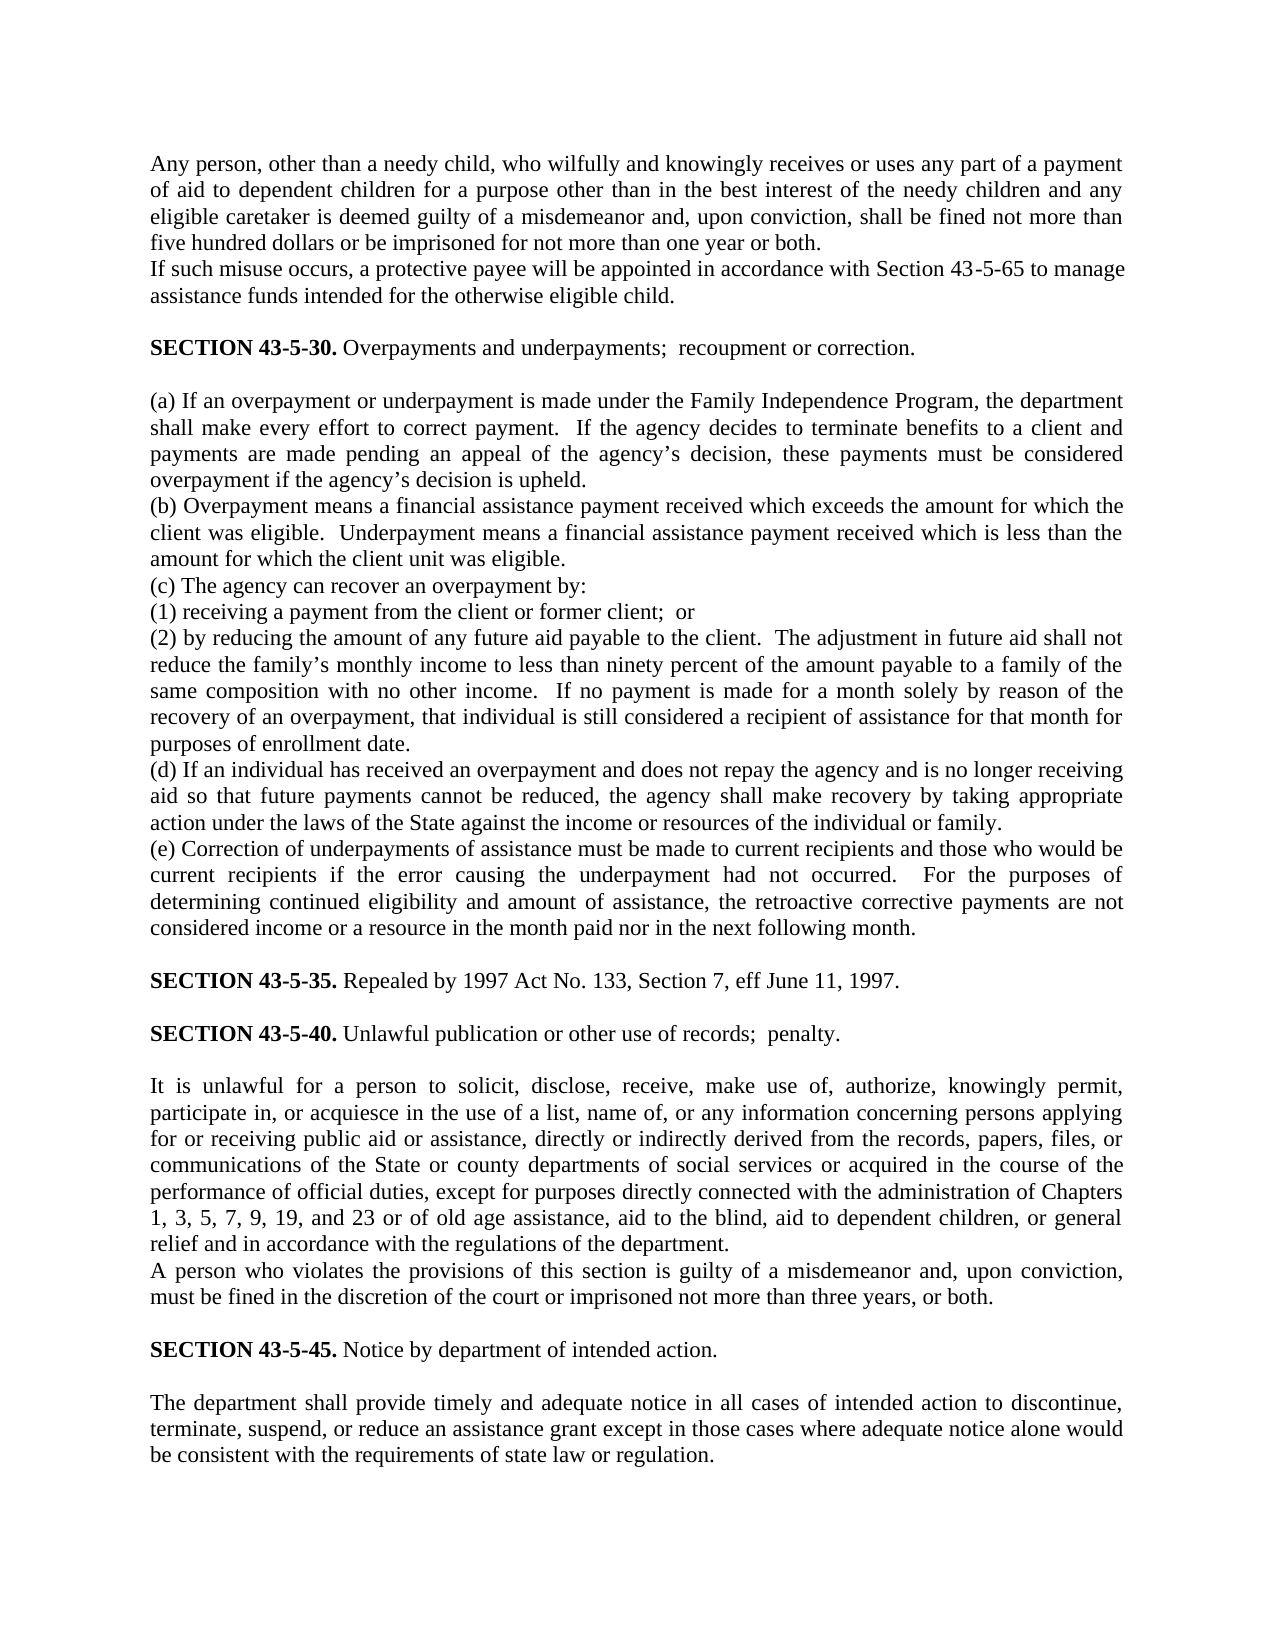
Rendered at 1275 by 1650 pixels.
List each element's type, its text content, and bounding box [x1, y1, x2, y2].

text SECTION 43-5-30. Overpayments and underpayments; recoupment or correction. [150, 334, 1125, 361]
text The department shall provide timely and adequate notice in all cases of intended action to discontinue, terminate, suspend, or reduce an assistance grant except in those cases where adequate notice alone would be consistent with the requirements of state law or regulation. [150, 1389, 1125, 1468]
text (d) If an individual has received an overpayment and does not repay the agency and is no longer receiving aid so that future payments cannot be reduced, the agency shall make recovery by taking appropriate action under the laws of the State against the income or resources of the individual or family. [150, 756, 1125, 835]
text If such misuse occurs, a protective payee will be appointed in accordance with Section 43-5-65 to manage assistance funds intended for the otherwise eligible child. [150, 255, 1125, 308]
text It is unlawful for a person to solicit, disclose, receive, make use of, authorize, knowingly permit, participate in, or acquiesce in the use of a list, name of, or any information concerning persons applying for or receiving public aid or assistance, directly or indirectly derived from the records, papers, files, or communications of the State or county departments of social services or acquired in the course of the performance of official duties, except for purposes directly connected with the administration of Chapters 1, 3, 5, 7, 9, 19, and 23 or of old age assistance, aid to the blind, aid to dependent children, or general relief and in accordance with the regulations of the department. [150, 1072, 1125, 1257]
text SECTION 43-5-45. Notice by department of intended action. [150, 1336, 1125, 1362]
text (1) receiving a payment from the client or former client; or [150, 598, 1125, 624]
text (c) The agency can recover an overpayment by: [150, 572, 1125, 598]
text SECTION 43-5-35. Repealed by 1997 Act No. 133, Section 7, eff June 11, 1997. [150, 967, 1125, 993]
text SECTION 43-5-40. Unlawful publication or other use of records; penalty. [150, 1020, 1125, 1046]
text (e) Correction of underpayments of assistance must be made to current recipients and those who would be current recipients if the error causing the underpayment had not occurred. For the purposes of determining continued eligibility and amount of assistance, the retroactive corrective payments are not considered income or a resource in the month paid nor in the next following month. [150, 835, 1125, 941]
text Any person, other than a needy child, who wilfully and knowingly receives or uses any part of a payment of aid to dependent children for a purpose other than in the best interest of the needy children and any eligible caretaker is deemed guilty of a misdemeanor and, upon conviction, shall be fined not more than five hundred dollars or be imprisoned for not more than one year or both. [150, 150, 1125, 255]
text (2) by reducing the amount of any future aid payable to the client. The adjustment in future aid shall not reduce the family’s monthly income to less than ninety percent of the amount payable to a family of the same composition with no other income. If no payment is made for a month solely by reason of the recovery of an overpayment, that individual is still considered a recipient of assistance for that month for purposes of enrollment date. [150, 624, 1125, 756]
text (b) Overpayment means a financial assistance payment received which exceeds the amount for which the client was eligible. Underpayment means a financial assistance payment received which is less than the amount for which the client unit was eligible. [150, 493, 1125, 572]
text A person who violates the provisions of this section is guilty of a misdemeanor and, upon conviction, must be fined in the discretion of the court or imprisoned not more than three years, or both. [150, 1257, 1125, 1309]
text (a) If an overpayment or underpayment is made under the Family Independence Program, the department shall make every effort to correct payment. If the agency decides to terminate benefits to a client and payments are made pending an appeal of the agency’s decision, these payments must be considered overpayment if the agency’s decision is upheld. [150, 387, 1125, 493]
